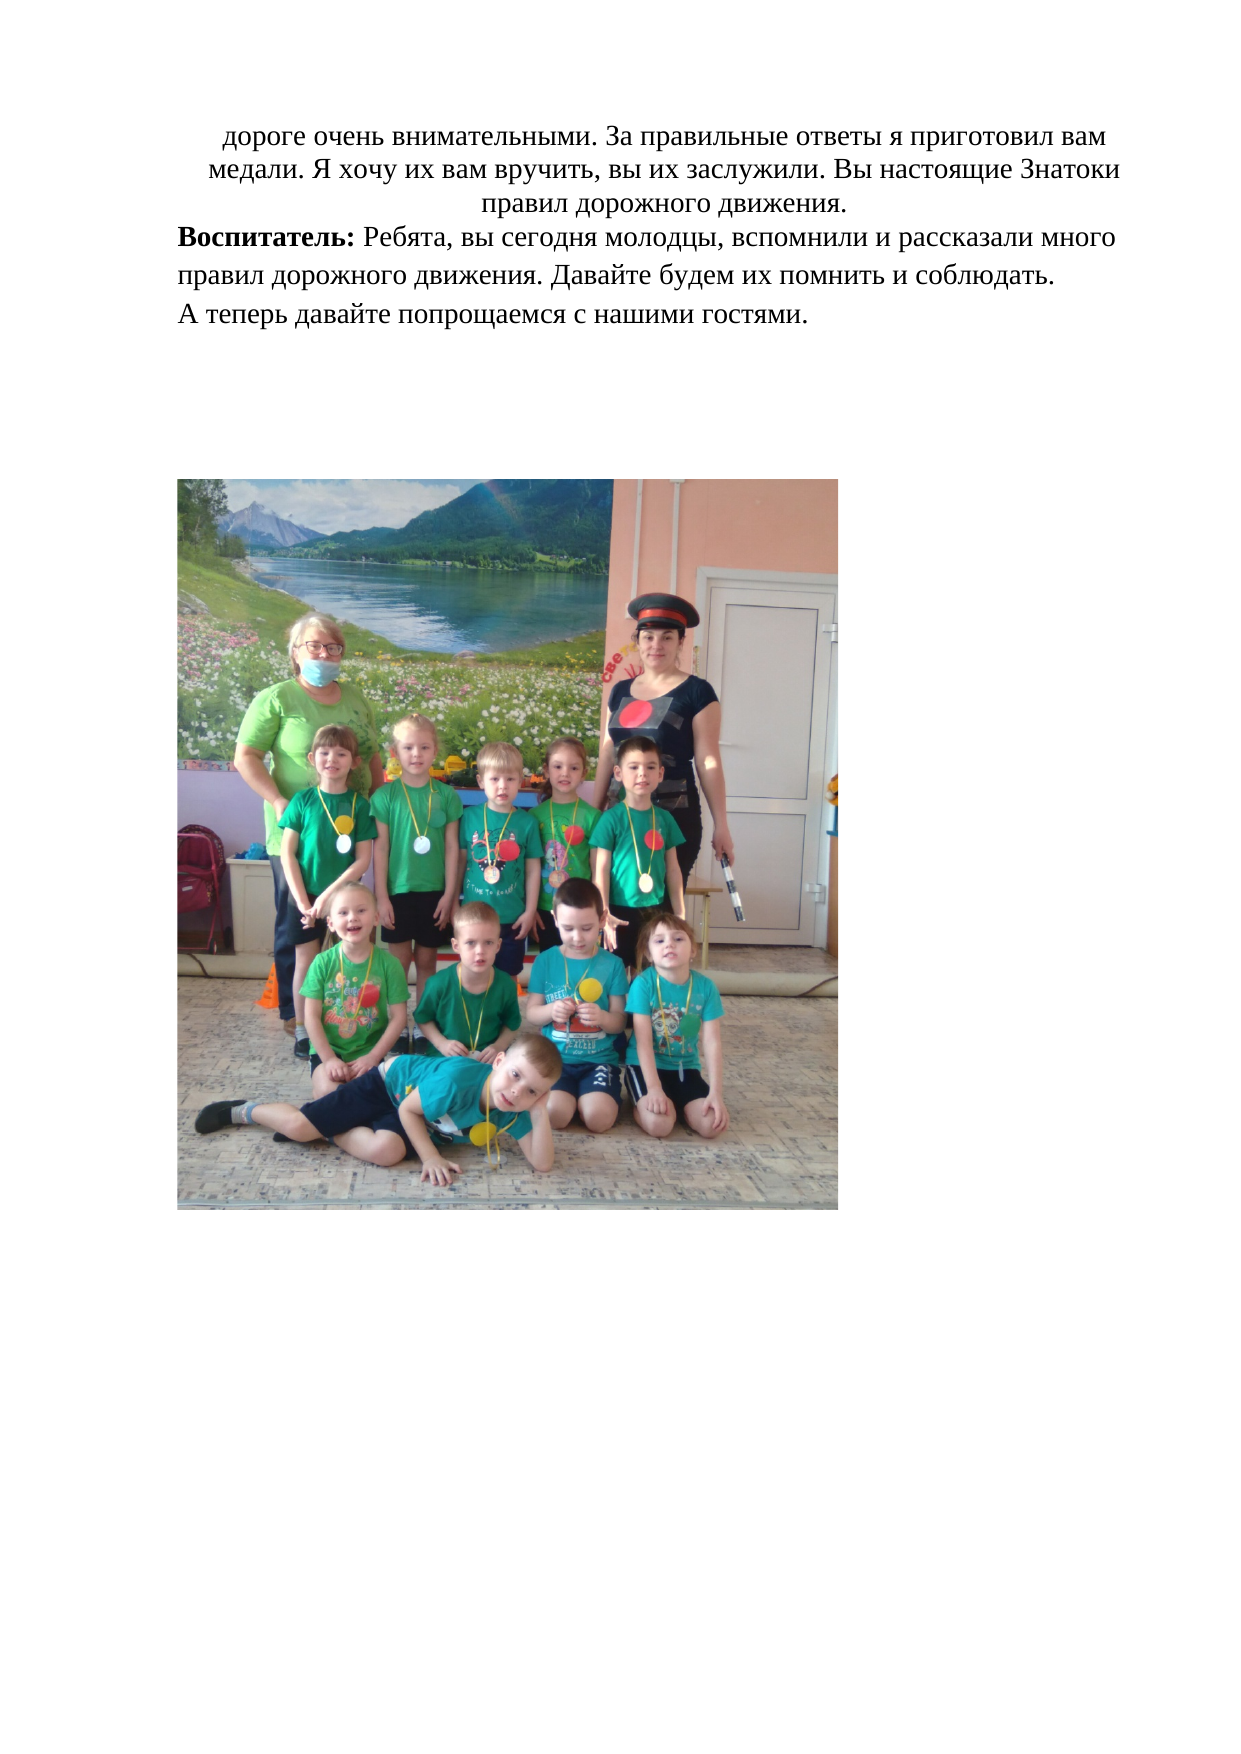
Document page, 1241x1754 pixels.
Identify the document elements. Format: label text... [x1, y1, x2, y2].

text А теперь давайте попрощаемся с нашими гостями. [177, 296, 1152, 329]
picture [177, 479, 839, 1210]
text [177, 118, 1152, 219]
text Воспитатель: Ребята, вы сегодня молодцы, вспомнили и рассказали много правил дорожного движения. Давайте будем их помнить и соблюдать. [177, 219, 1152, 291]
